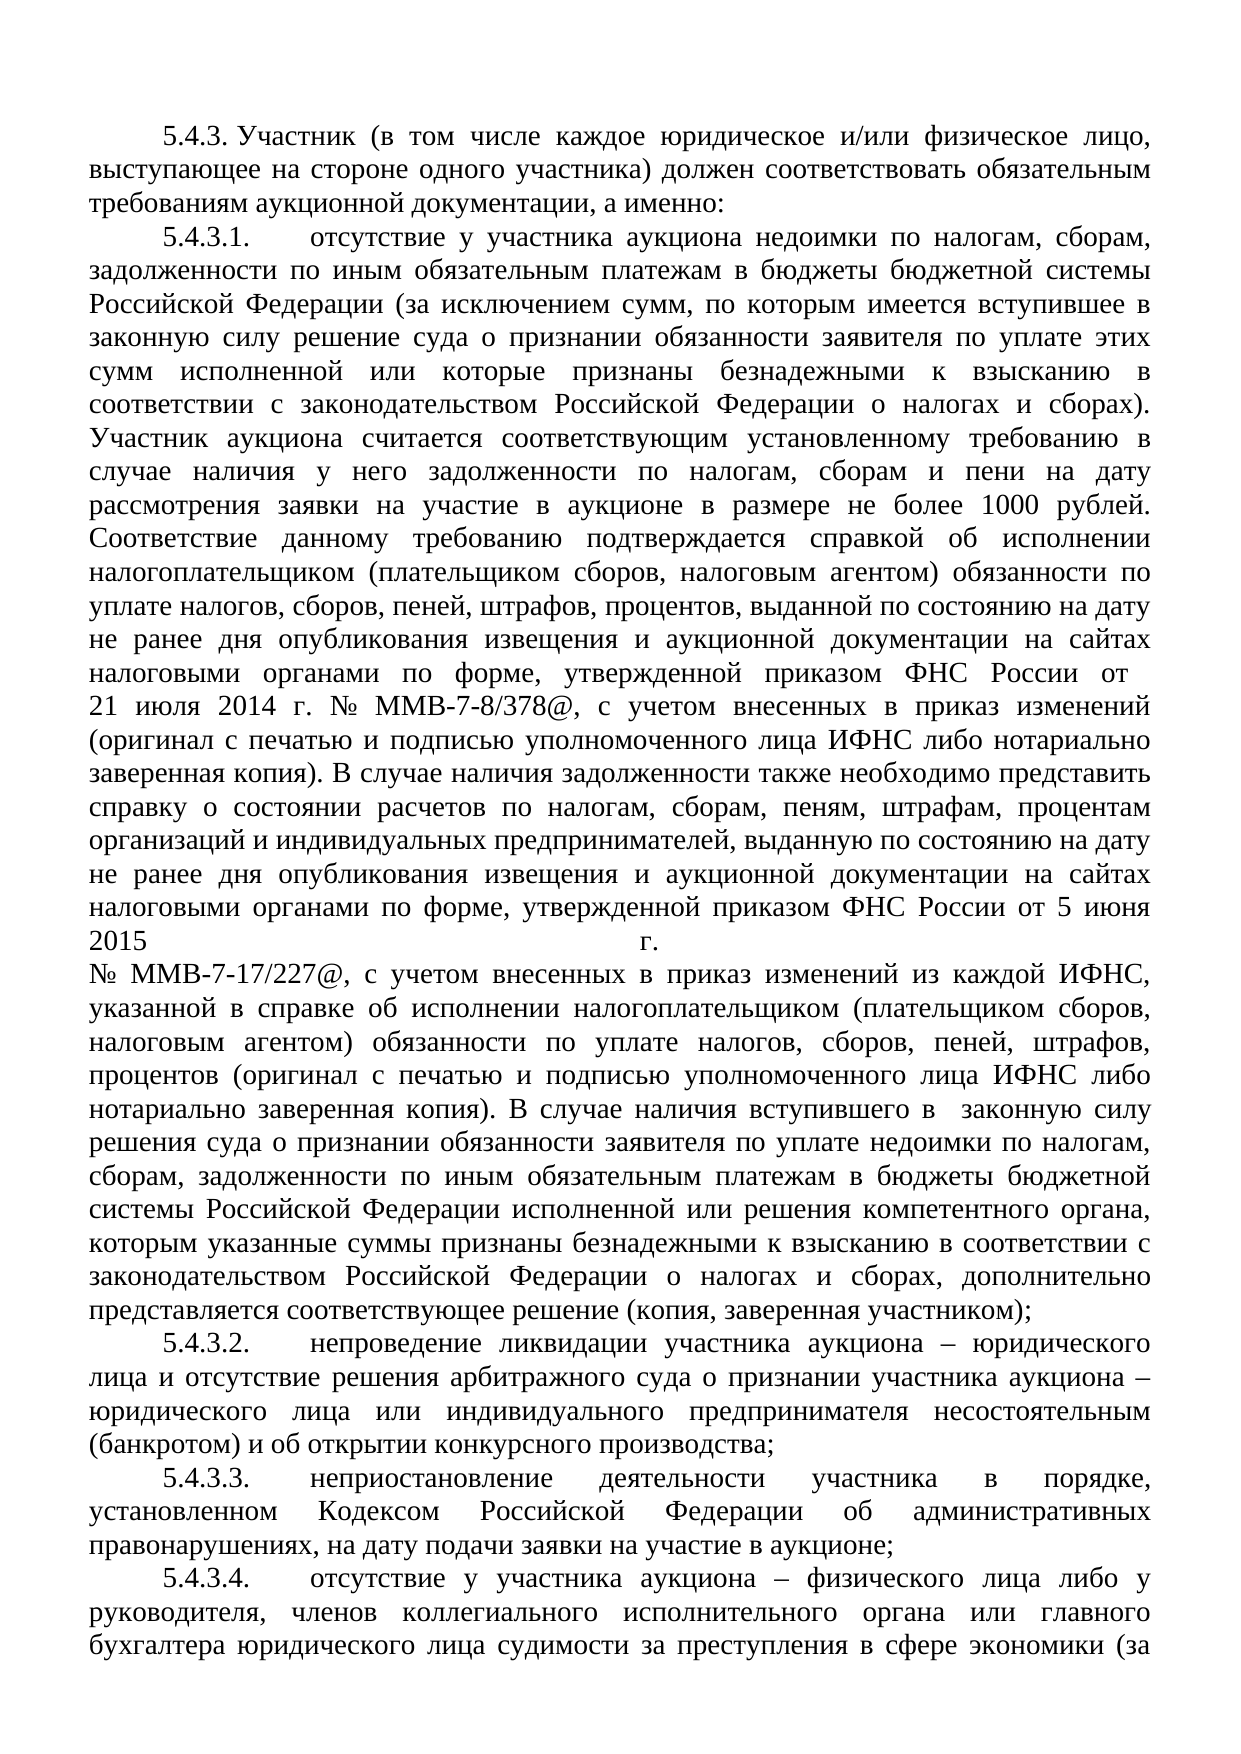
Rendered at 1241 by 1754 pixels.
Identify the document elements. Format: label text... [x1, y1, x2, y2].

list непроведение ликвидации участника аукциона – юридического лица и отсутствие решения арбитражного суда о признании участника аукциона – юридического лица или индивидуального предпринимателя несостоятельным (банкротом) и об открытии конкурсного производства; [89, 1326, 1152, 1460]
list неприостановление деятельности участника в порядке, установленном Кодексом Российской Федерации об административных правонарушениях, на дату подачи заявки на участие в аукционе; [89, 1460, 1152, 1560]
list отсутствие у участника аукциона недоимки по налогам, сборам, задолженности по иным обязательным платежам в бюджеты бюджетной системы Российской Федерации (за исключением сумм, по которым имеется вступившее в законную силу решение суда о признании обязанности заявителя по уплате этих сумм исполненной или которые признаны безнадежными к взысканию в соответствии с законодательством Российской Федерации о налогах и сборах). Участник аукциона считается соответствующим установленному требованию в случае наличия у него задолженности по налогам, сборам и пени на дату рассмотрения заявки на участие в аукционе в размере не более 1000 рублей. Соответствие данному требованию подтверждается справкой об исполнении налогоплательщиком (плательщиком сборов, налоговым агентом) обязанности по уплате налогов, сборов, пеней, штрафов, процентов, выданной по состоянию на дату не ранее дня опубликования извещения и аукционной документации на сайтах налоговыми органами по форме, утвержденной приказом ФНС России от 21 июля 2014 г. № ММВ-7-8/378@, с учетом внесенных в приказ изменений (оригинал с печатью и подписью уполномоченного лица ИФНС либо нотариально заверенная копия). В случае наличия задолженности также необходимо представить справку о состоянии расчетов по налогам, сборам, пеням, штрафам, процентам организаций и индивидуальных предпринимателей, выданную по состоянию на дату не ранее дня опубликования извещения и аукционной документации на сайтах налоговыми органами по форме, утвержденной приказом ФНС России от 5 июня 2015 г. № ММВ-7-17/227@, с учетом внесенных в приказ изменений из каждой ИФНС, указанной в справке об исполнении налогоплательщиком (плательщиком сборов, налоговым агентом) обязанности по уплате налогов, сборов, пеней, штрафов, процентов (оригинал с печатью и подписью уполномоченного лица ИФНС либо нотариально заверенная копия). В случае наличия вступившего в законную силу решения суда о признании обязанности заявителя по уплате недоимки по налогам, сборам, задолженности по иным обязательным платежам в бюджеты бюджетной системы Российской Федерации исполненной или решения компетентного органа, которым указанные суммы признаны безнадежными к взысканию в соответствии с законодательством Российской Федерации о налогах и сборах, дополнительно представляется соответствующее решение (копия, заверенная участником); [89, 219, 1152, 1326]
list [89, 1560, 1152, 1661]
list Участник (в том числе каждое юридическое и/или физическое лицо, выступающее на стороне одного участника) должен соответствовать обязательным требованиям аукционной документации, а именно: [89, 118, 1152, 219]
